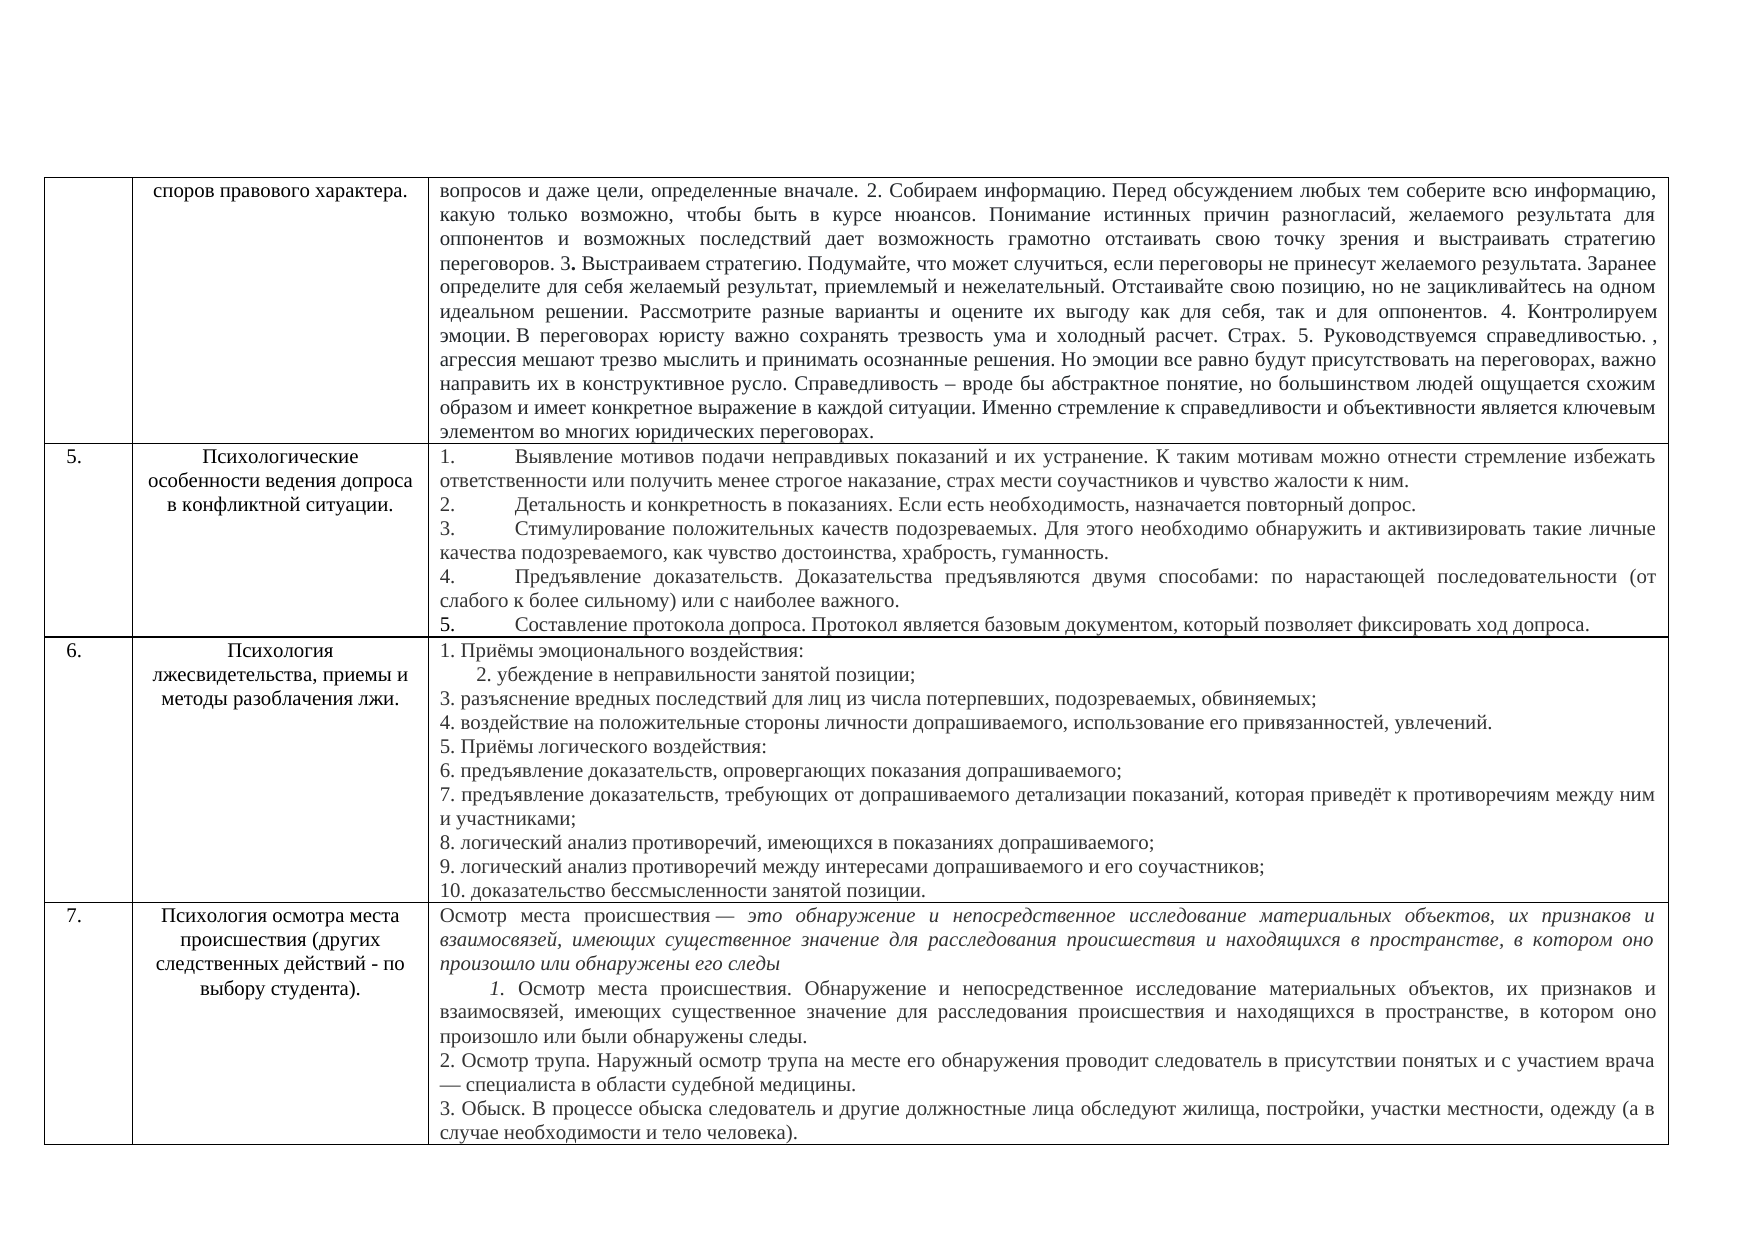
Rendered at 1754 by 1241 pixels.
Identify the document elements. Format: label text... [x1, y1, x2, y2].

table_cell [45, 178, 132, 443]
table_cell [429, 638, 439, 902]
table_cell Психологические особенности ведения допроса в конфликтной ситуации. [133, 444, 428, 636]
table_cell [133, 178, 428, 443]
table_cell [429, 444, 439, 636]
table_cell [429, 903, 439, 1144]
table_cell [45, 444, 132, 636]
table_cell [133, 903, 428, 1144]
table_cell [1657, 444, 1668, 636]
table_cell [45, 638, 132, 902]
table_cell Психология лжесвидетельства, приемы и методы разоблачения лжи. [133, 638, 428, 902]
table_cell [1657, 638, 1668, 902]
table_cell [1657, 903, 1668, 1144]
table_cell [45, 903, 132, 1144]
